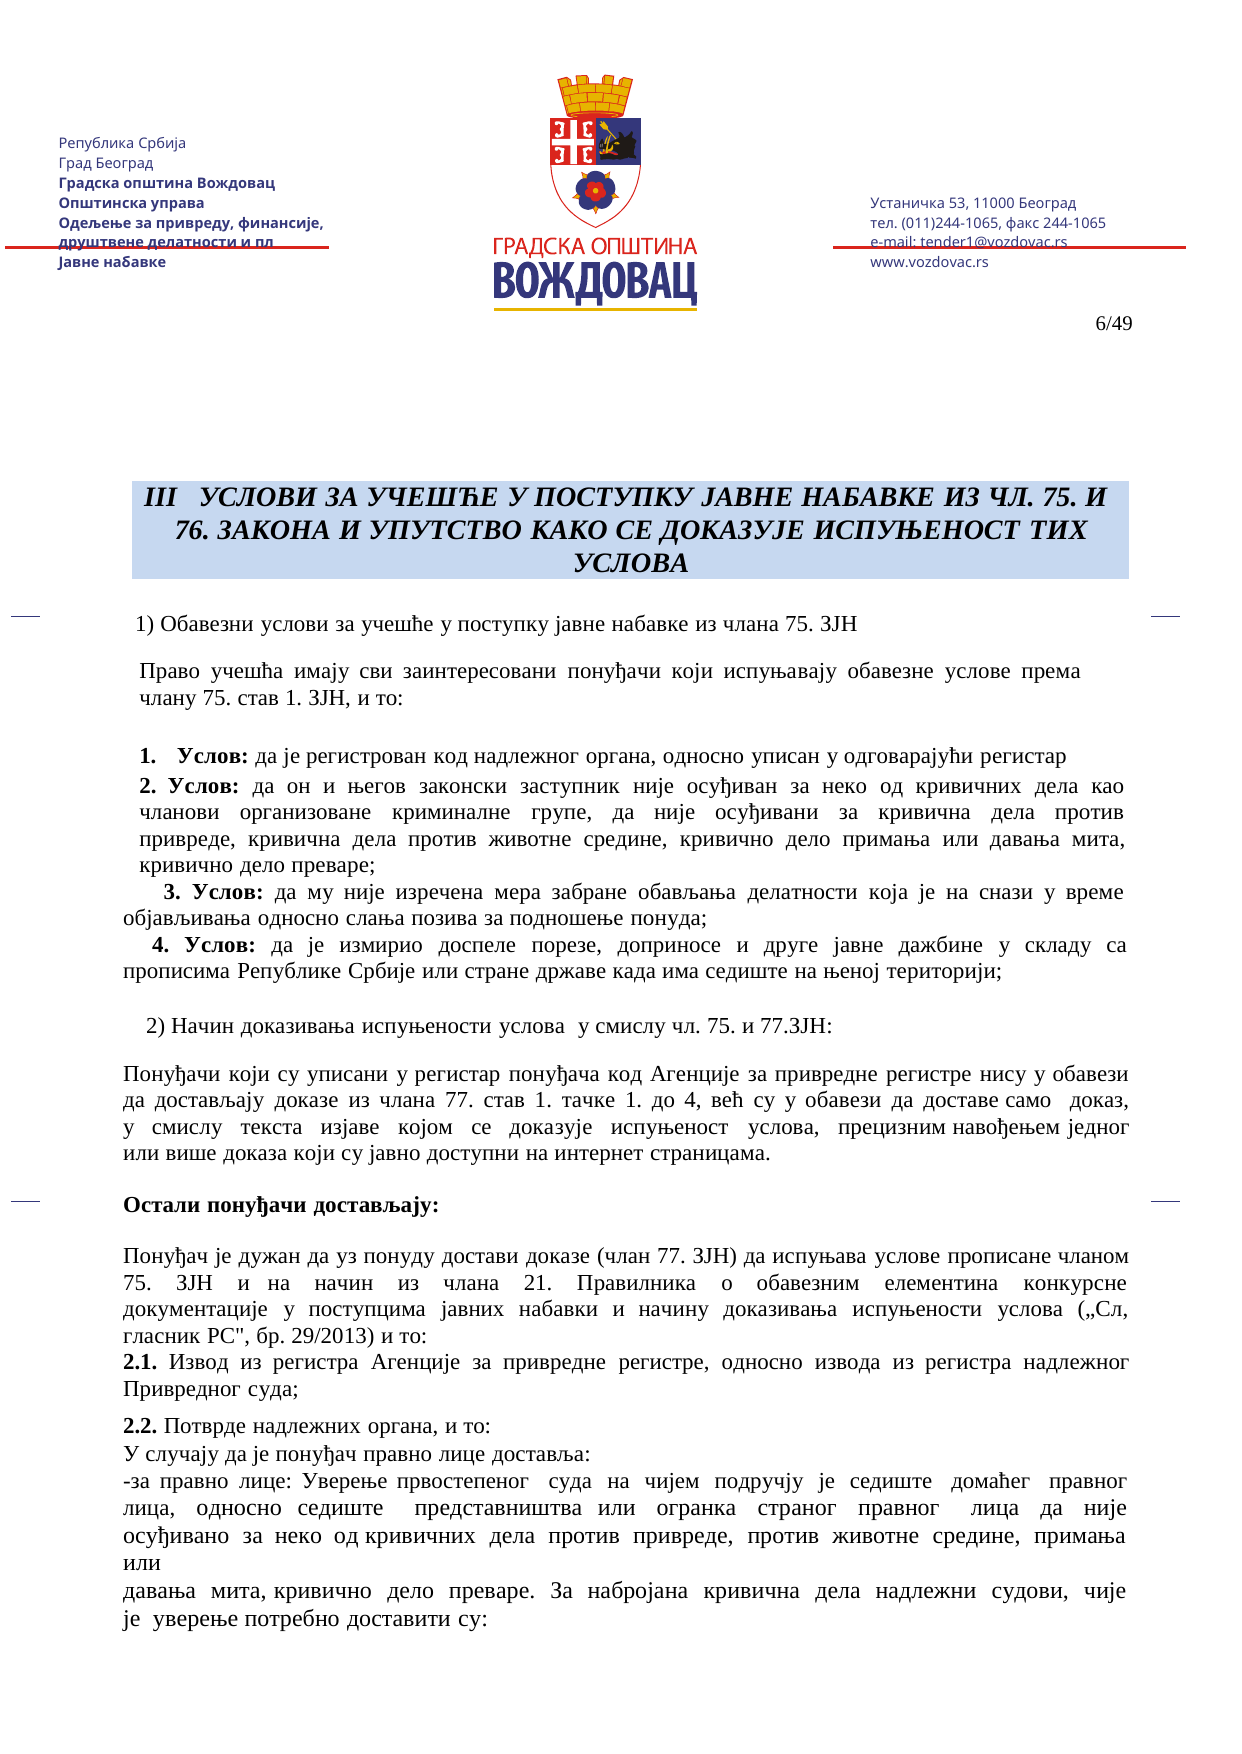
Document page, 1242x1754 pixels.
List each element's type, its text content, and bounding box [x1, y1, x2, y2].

text -за правно лице: Уверење првостепеног суда на чијем подручју је седиште домаћег правног лица, односно седиште представништва или огранка страног правног лица да није осуђивано за неко од кривичних дела против привреде, против животне средине, примања или [123, 1467, 1127, 1576]
text давања мита, кривично дело преваре. За набројана кривична дела надлежни судови, чије је уверење потребно доставити су: [123, 1576, 1127, 1631]
text 76. ЗАКОНА И УПУТСТВО КАКО СЕ ДОКАЗУЈЕ ИСПУЊЕНОСТ ТИХ УСЛОВА [161, 513, 1101, 578]
text 3. Услов: да му није изречена мера забране обављања делатности која је на снази у време објављивања односно слања позива за подношење понуда; [123, 878, 1125, 931]
text 2. Услов: да он и његов законски заступник није осуђиван за неко од кривичних дела као чланови организоване криминалне групе, да није осуђивани за кривична дела против привреде, кривична дела против животне средине, кривично дело примања или давања мита, кривично дело преваре; [139, 772, 1125, 878]
text III УСЛОВИ ЗА УЧЕШЋЕ У ПОСТУПКУ ЈАВНЕ НАБАВКЕ ИЗ ЧЛ. 75. И [144, 480, 1137, 513]
text Остали понуђачи достављају: [123, 1191, 473, 1217]
text 2.2. Потврде надлежних органа, и то: [123, 1412, 528, 1438]
text 2.1. Извод из регистра Агенције за привредне регистре, односно извода из регистра надлежног Привредног суда; [123, 1348, 1129, 1401]
text 6/49 [144, 307, 1137, 336]
text Право учешћа имају сви заинтересовани понуђачи који испуњавају обавезне услове према члану 75. став 1. ЗЈН, и то: [139, 657, 1125, 711]
text Понуђач је дужан да уз понуду достави доказе (члан 77. ЗЈН) да испуњава услове прописане чланом 75. ЗЈН и на начин из члана 21. Правилника о обавезним елементина конкурсне документације у поступцима јавних набавки и начину доказивања испуњености услова („Сл, гласник РС", бр. 29/2013) и то: [123, 1242, 1129, 1348]
list Услов: да је регистрован код надлежног органа, односно уписан у одговарајући регистар [139, 742, 1137, 768]
text 1) Обавезни услови за учешће у поступку јавне набавке из члана 75. ЗЈН [135, 610, 1137, 637]
text У случају да је понуђач правно лице доставља: [123, 1440, 628, 1466]
text 4. Услов: да је измирио доспеле порезе, доприносе и друге јавне дажбине у складу са прописима Републике Србије или стране државе када има седиште на њеној територији; [123, 931, 1128, 984]
text 2) Начин доказивања испуњености услова у смислу чл. 75. и 77.ЗЈН: [123, 1012, 864, 1038]
text Понуђачи који су уписани у регистар понуђача код Агенције за привредне регистре нису у обавези да достављају доказе из члана 77. став 1. тачке 1. до 4, већ су у обавези да доставе само доказ, у смислу текста изјаве којом се доказује испуњеност услова, прецизним навођењем једног или више доказа који су јавно доступни на интернет страницама. [123, 1060, 1129, 1166]
